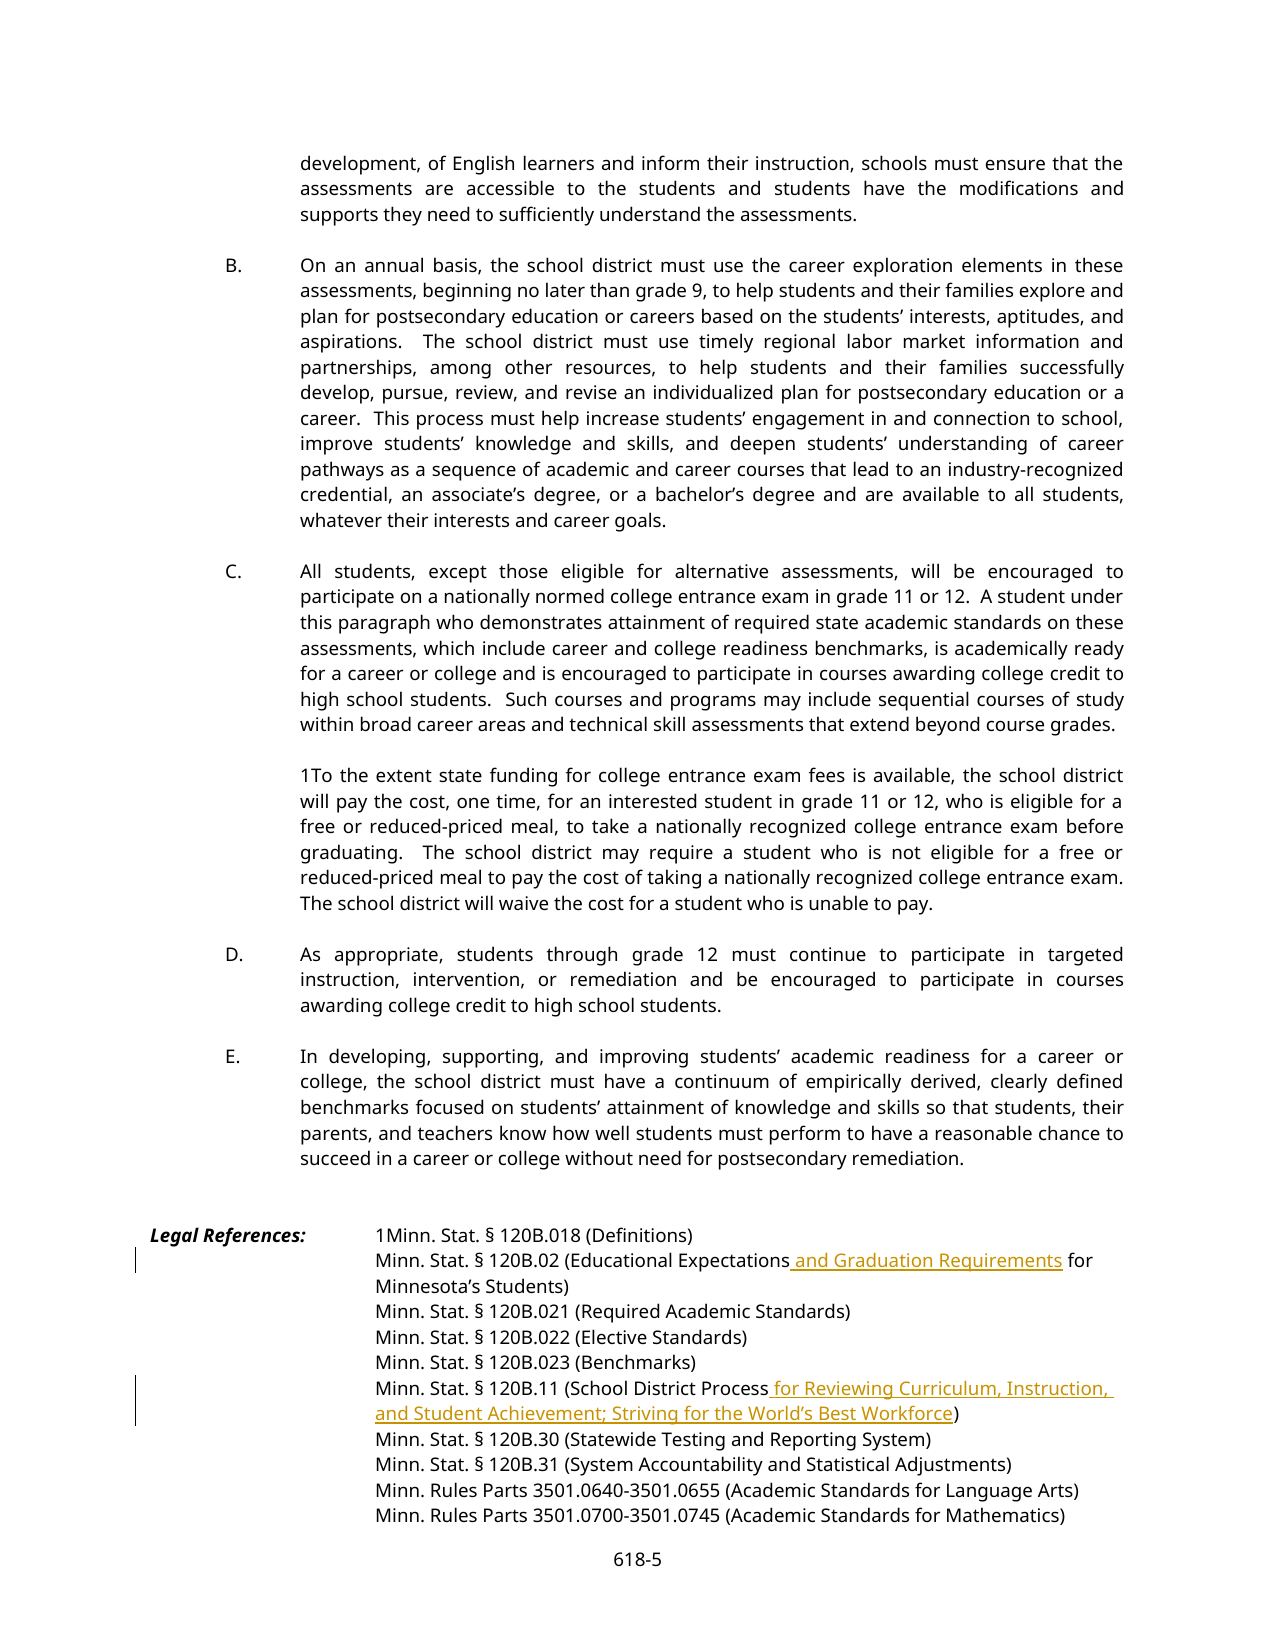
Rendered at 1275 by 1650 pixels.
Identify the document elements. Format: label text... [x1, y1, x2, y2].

text Legal References: Minn. Stat. § 120B.018 (Definitions) [150, 1222, 1125, 1247]
text Minn. Stat. § 120B.30 (Statewide Testing and Reporting System) [375, 1426, 1125, 1452]
text To the extent state funding for college entrance exam fees is available, the school district will pay the cost, one time, for an interested student in grade 11 or 12, who is eligible for a free or reduced-priced meal, to take a nationally recognized college entrance exam before graduating. The school district may require a student who is not eligible for a free or reduced-priced meal to pay the cost of taking a nationally recognized college entrance exam. The school district will waive the cost for a student who is unable to pay. [300, 762, 1125, 916]
text B. On an annual basis, the school district must use the career exploration elements in these assessments, beginning no later than grade 9, to help students and their families explore and plan for postsecondary education or careers based on the students’ interests, aptitudes, and aspirations. The school district must use timely regional labor market information and partnerships, among other resources, to help students and their families successfully develop, pursue, review, and revise an individualized plan for postsecondary education or a career. This process must help increase students’ engagement in and connection to school, improve students’ knowledge and skills, and deepen students’ understanding of career pathways as a sequence of academic and career courses that lead to an industry-recognized credential, an associate’s degree, or a bachelor’s degree and are available to all students, whatever their interests and career goals. [225, 252, 1125, 533]
text Minn. Stat. § 120B.022 (Elective Standards) [375, 1324, 1125, 1349]
text D. As appropriate, students through grade 12 must continue to participate in targeted instruction, intervention, or remediation and be encouraged to participate in courses awarding college credit to high school students. [225, 941, 1125, 1018]
text C. All students, except those eligible for alternative assessments, will be encouraged to participate on a nationally normed college entrance exam in grade 11 or 12. A student under this paragraph who demonstrates attainment of required state academic standards on these assessments, which include career and college readiness benchmarks, is academically ready for a career or college and is encouraged to participate in courses awarding college credit to high school students. Such courses and programs may include sequential courses of study within broad career areas and technical skill assessments that extend beyond course grades. [225, 558, 1125, 737]
text Minn. Rules Parts 3501.0640-3501.0655 (Academic Standards for Language Arts) [375, 1477, 1125, 1503]
text Minn. Stat. § 120B.021 (Required Academic Standards) [375, 1298, 1125, 1324]
text Minn. Rules Parts 3501.0700-3501.0745 (Academic Standards for Mathematics) [375, 1503, 1125, 1528]
text E. In developing, supporting, and improving students’ academic readiness for a career or college, the school district must have a continuum of empirically derived, clearly defined benchmarks focused on students’ attainment of knowledge and skills so that students, their parents, and teachers know how well students must perform to have a reasonable chance to succeed in a career or college without need for postsecondary remediation. [150, 1043, 1125, 1171]
text Minn. Stat. § 120B.11 (School District Process) [375, 1375, 1125, 1426]
text Minn. Stat. § 120B.02 (Educational Expectations for Minnesota’s Students) [150, 1247, 1125, 1298]
text Minn. Stat. § 120B.31 (System Accountability and Statistical Adjustments) [375, 1452, 1125, 1477]
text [225, 150, 1125, 227]
text Minn. Stat. § 120B.023 (Benchmarks) [375, 1349, 1125, 1375]
